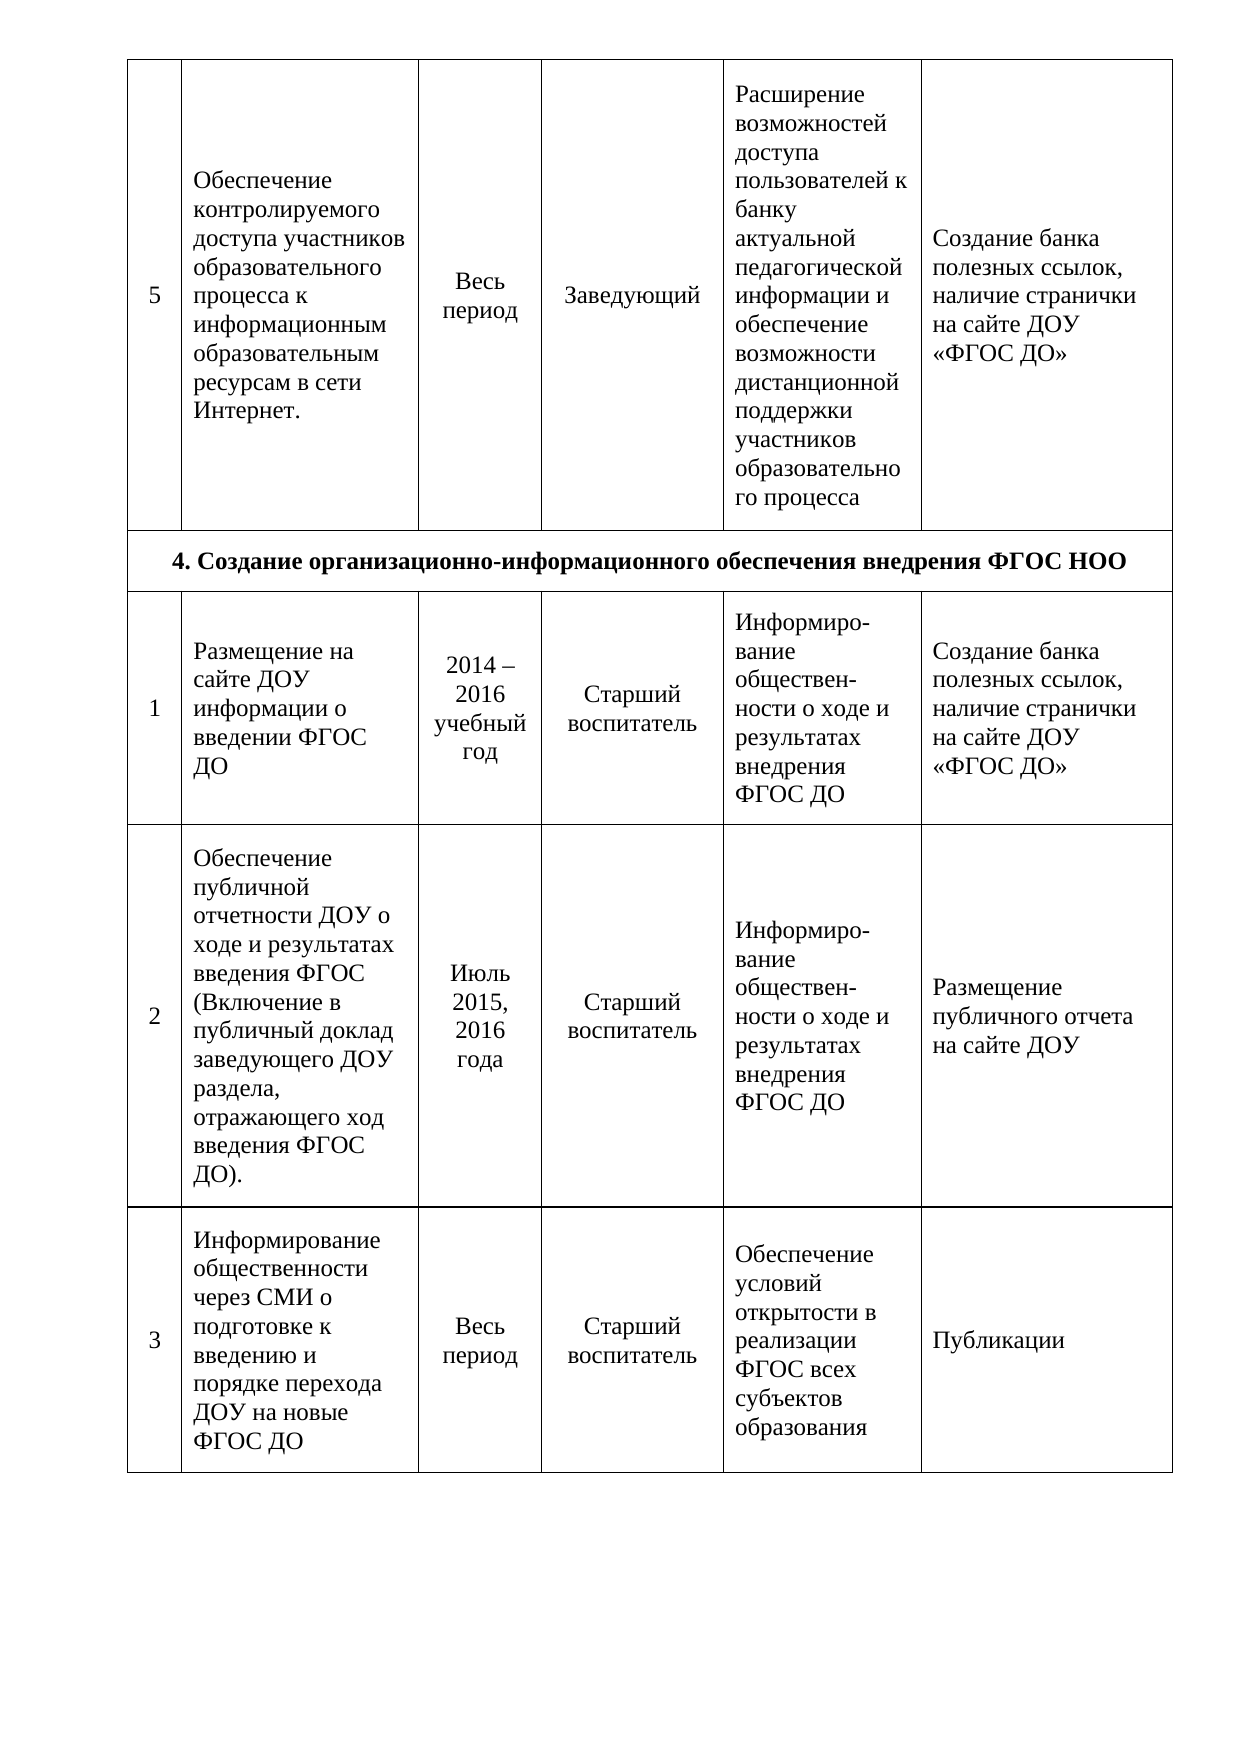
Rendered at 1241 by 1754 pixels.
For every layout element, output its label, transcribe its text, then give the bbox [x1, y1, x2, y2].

table_cell Информиро- вание обществен- ности о ходе и результатах внедрения ФГОС ДО [724, 825, 921, 1206]
table_cell Старший воспитатель [542, 825, 723, 1206]
table_cell Информирование общественности через СМИ о подготовке к введению и порядке перехода ДОУ на новые ФГОС ДО [182, 1208, 418, 1472]
table_cell Размещение на сайте ДОУ информации о введении ФГОС ДО [182, 592, 418, 824]
table_cell Создание банка полезных ссылок, наличие странички на сайте ДОУ «ФГОС ДО» [922, 592, 1172, 824]
table_cell Весь период [419, 60, 541, 530]
table_cell Обеспечение публичной отчетности ДОУ о ходе и результатах введения ФГОС (Включение в публичный доклад заведующего ДОУ раздела, отражающего ход введения ФГОС ДО). [182, 825, 418, 1206]
table_cell Заведующий [542, 60, 723, 530]
table_cell 2014 – 2016 учебный год [419, 592, 541, 824]
table_cell 5 [128, 60, 181, 530]
table_cell 2 [128, 825, 181, 1206]
table_cell 3 [128, 1208, 181, 1472]
table_cell Размещение публичного отчета на сайте ДОУ [922, 825, 1172, 1206]
table_cell Старший воспитатель [542, 1208, 723, 1472]
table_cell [922, 60, 1172, 530]
table_cell Обеспечение контролируемого доступа участников образовательного процесса к информационным образовательным ресурсам в сети Интернет. [182, 60, 418, 530]
table_cell Информиро- вание обществен- ности о ходе и результатах внедрения ФГОС ДО [724, 592, 921, 824]
table_cell 4. Создание организационно-информационного обеспечения внедрения ФГОС НОО [128, 531, 1172, 591]
table_cell Весь период [419, 1208, 541, 1472]
table_cell Публикации [922, 1208, 1172, 1472]
table_cell Старший воспитатель [542, 592, 723, 824]
table_cell Расширение возможностей доступа пользователей к банку актуальной педагогической информации и обеспечение возможности дистанционной поддержки участников образовательного процесса [724, 60, 921, 530]
table_cell Июль 2015, 2016 года [419, 825, 541, 1206]
table_cell 1 [128, 592, 181, 824]
table_cell Обеспечение условий открытости в реализации ФГОС всех субъектов образования [724, 1208, 921, 1472]
